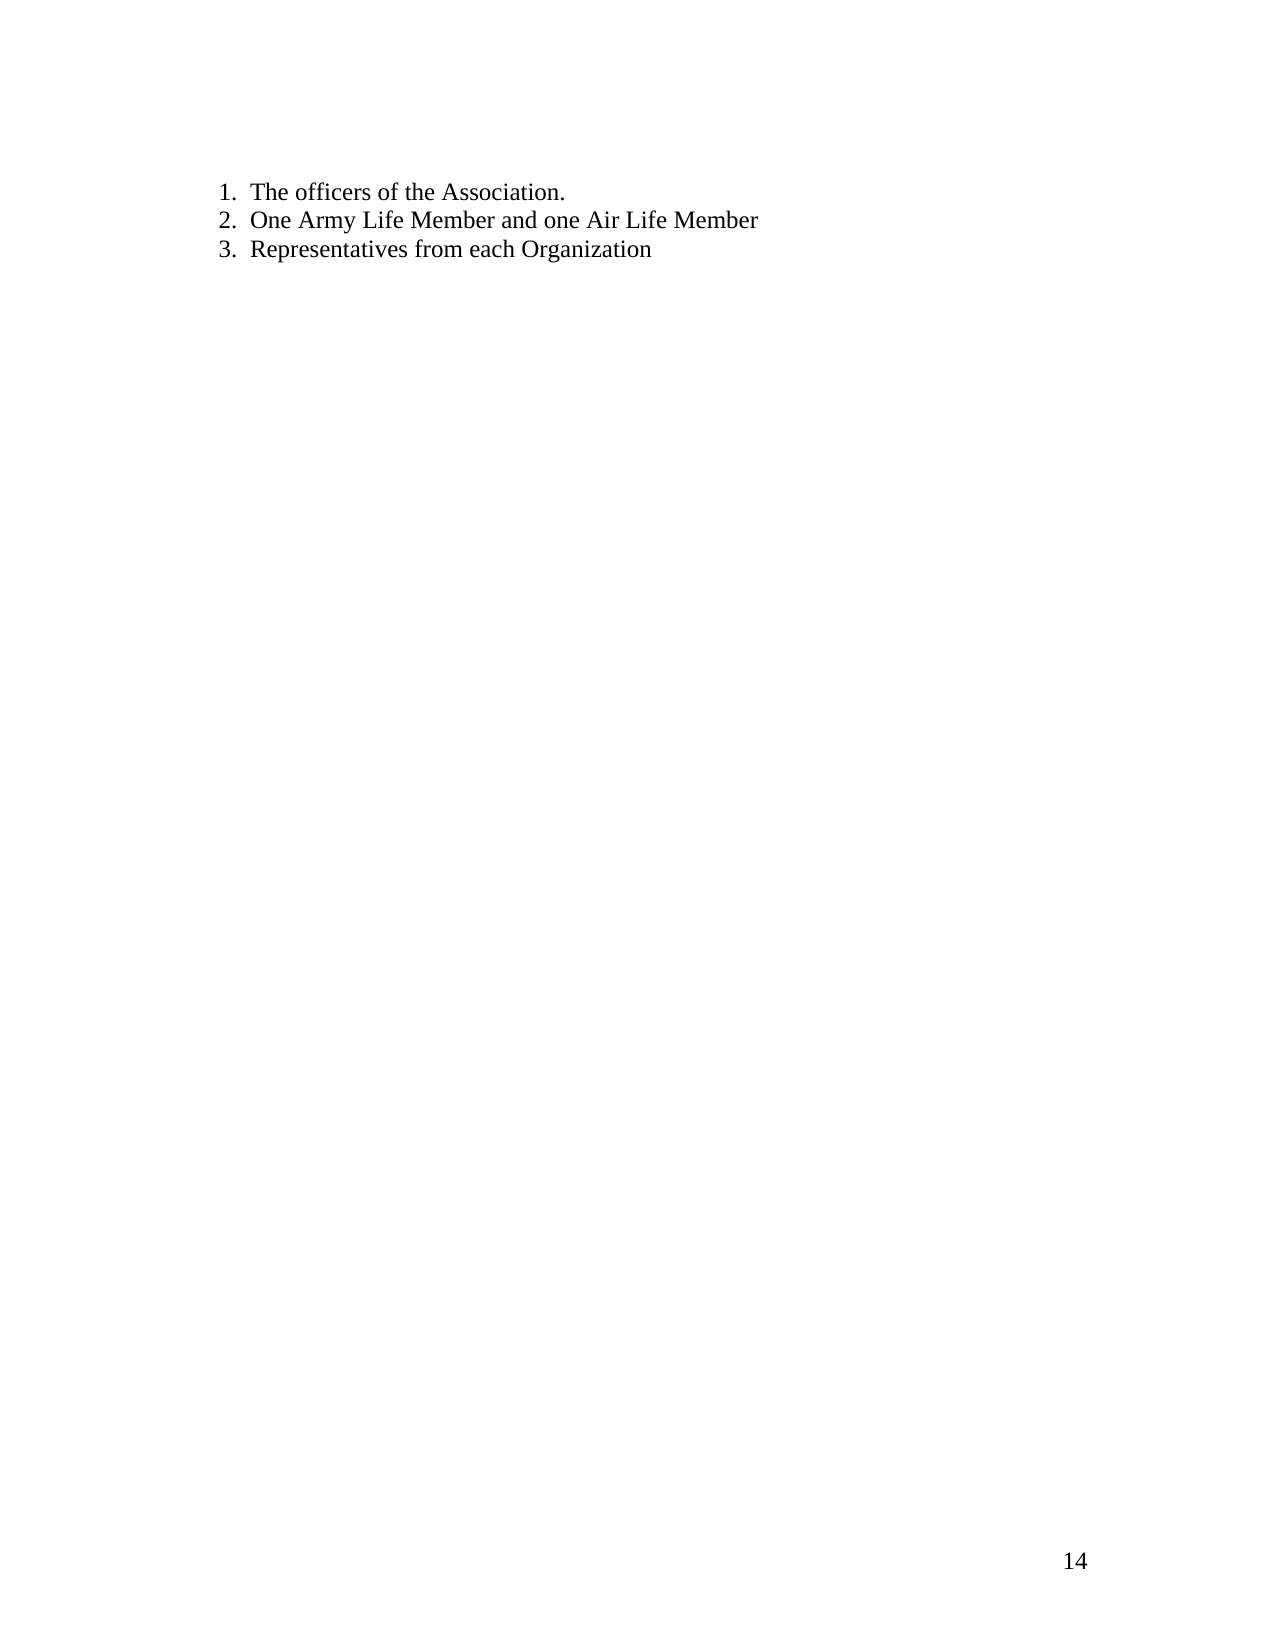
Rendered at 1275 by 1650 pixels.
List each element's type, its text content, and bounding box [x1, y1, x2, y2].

list The officers of the Association. [218, 177, 1110, 206]
list One Army Life Member and one Air Life Member [218, 206, 1110, 234]
list Representatives from each Organization [218, 234, 1110, 263]
